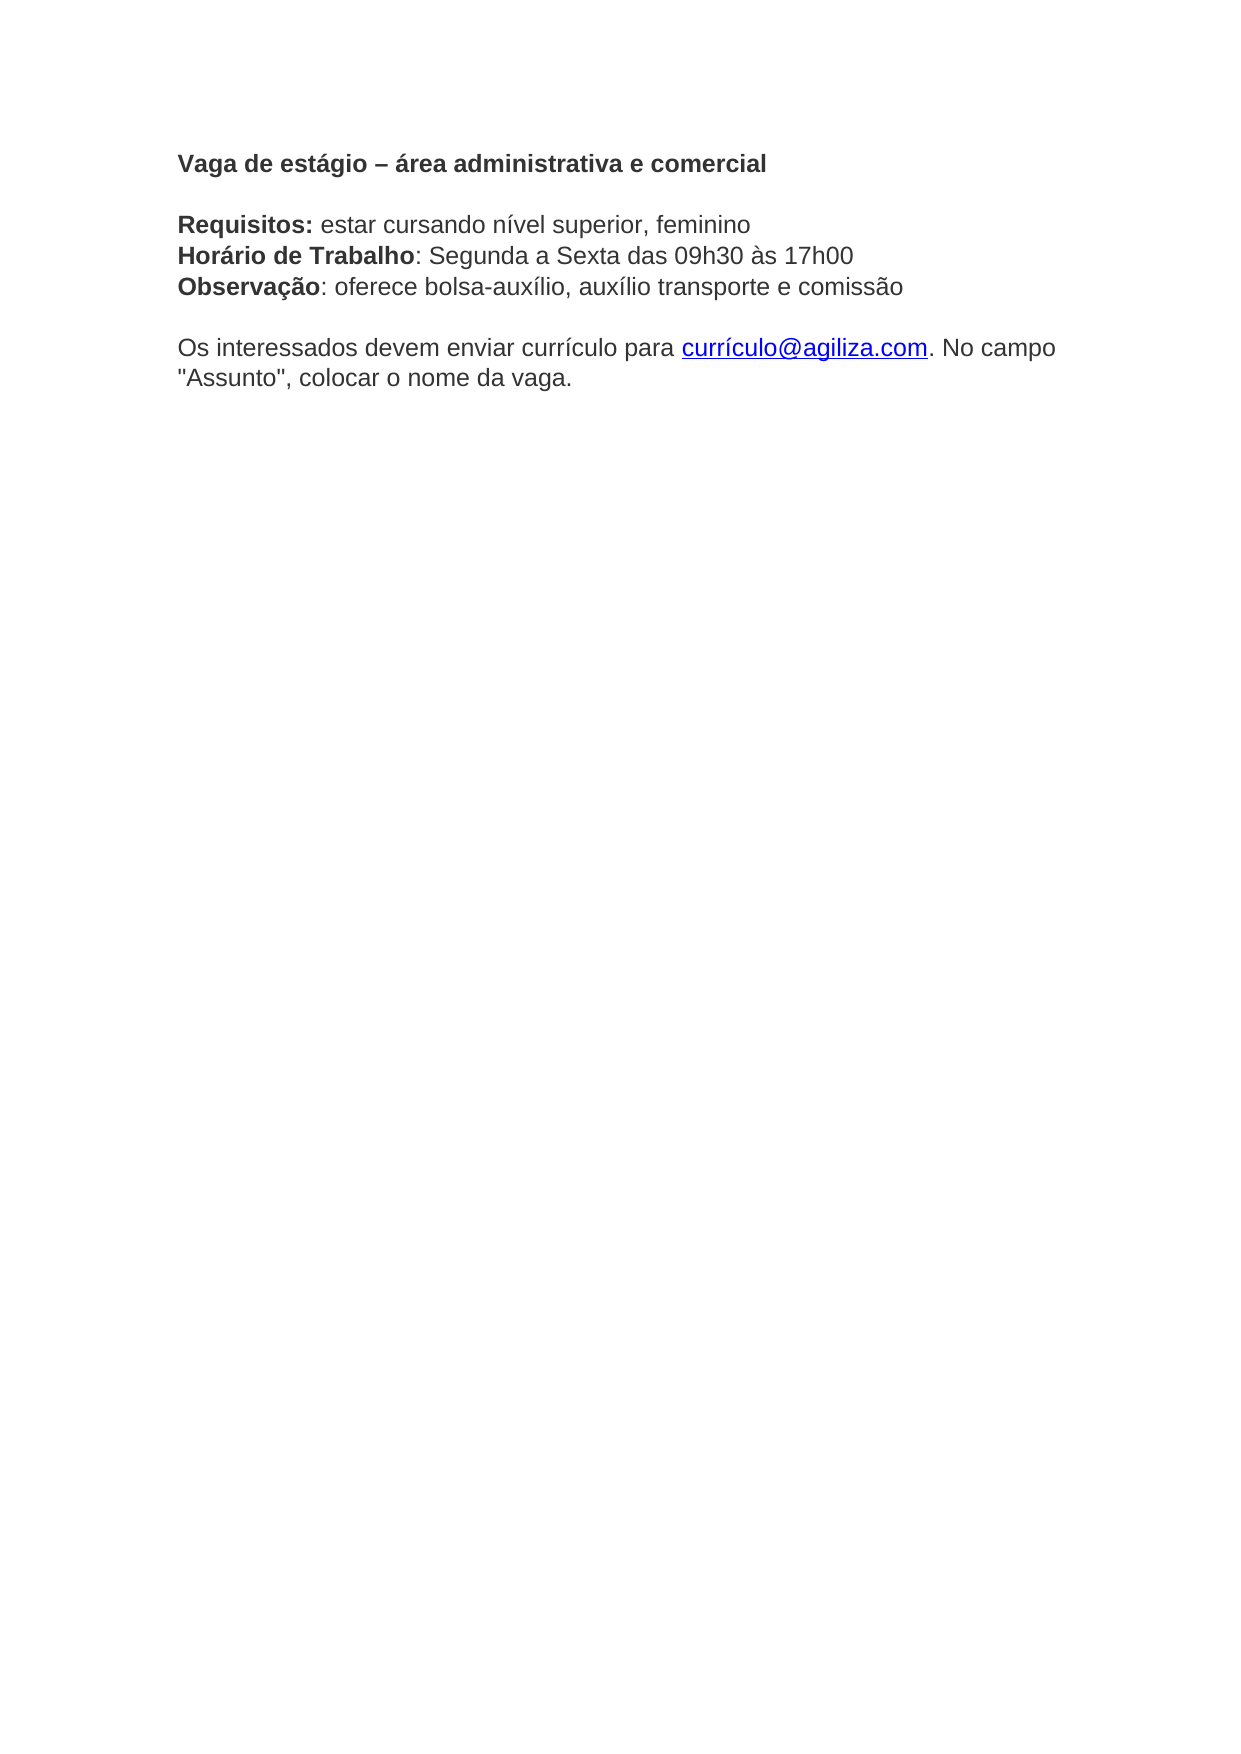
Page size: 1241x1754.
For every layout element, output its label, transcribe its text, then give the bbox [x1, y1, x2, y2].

text Horário de Trabalho: Segunda a Sexta das 09h30 às 17h00 [177, 239, 1063, 270]
text Os interessados devem enviar currículo para currículo@agiliza.com. No campo "Assunto", colocar o nome da vaga. [177, 331, 1063, 392]
text Vaga de estágio – área administrativa e comercial [177, 148, 1063, 178]
text Observação: oferece bolsa-auxílio, auxílio transporte e comissão [177, 270, 1063, 300]
text Requisitos: estar cursando nível superior, feminino [177, 209, 1063, 239]
